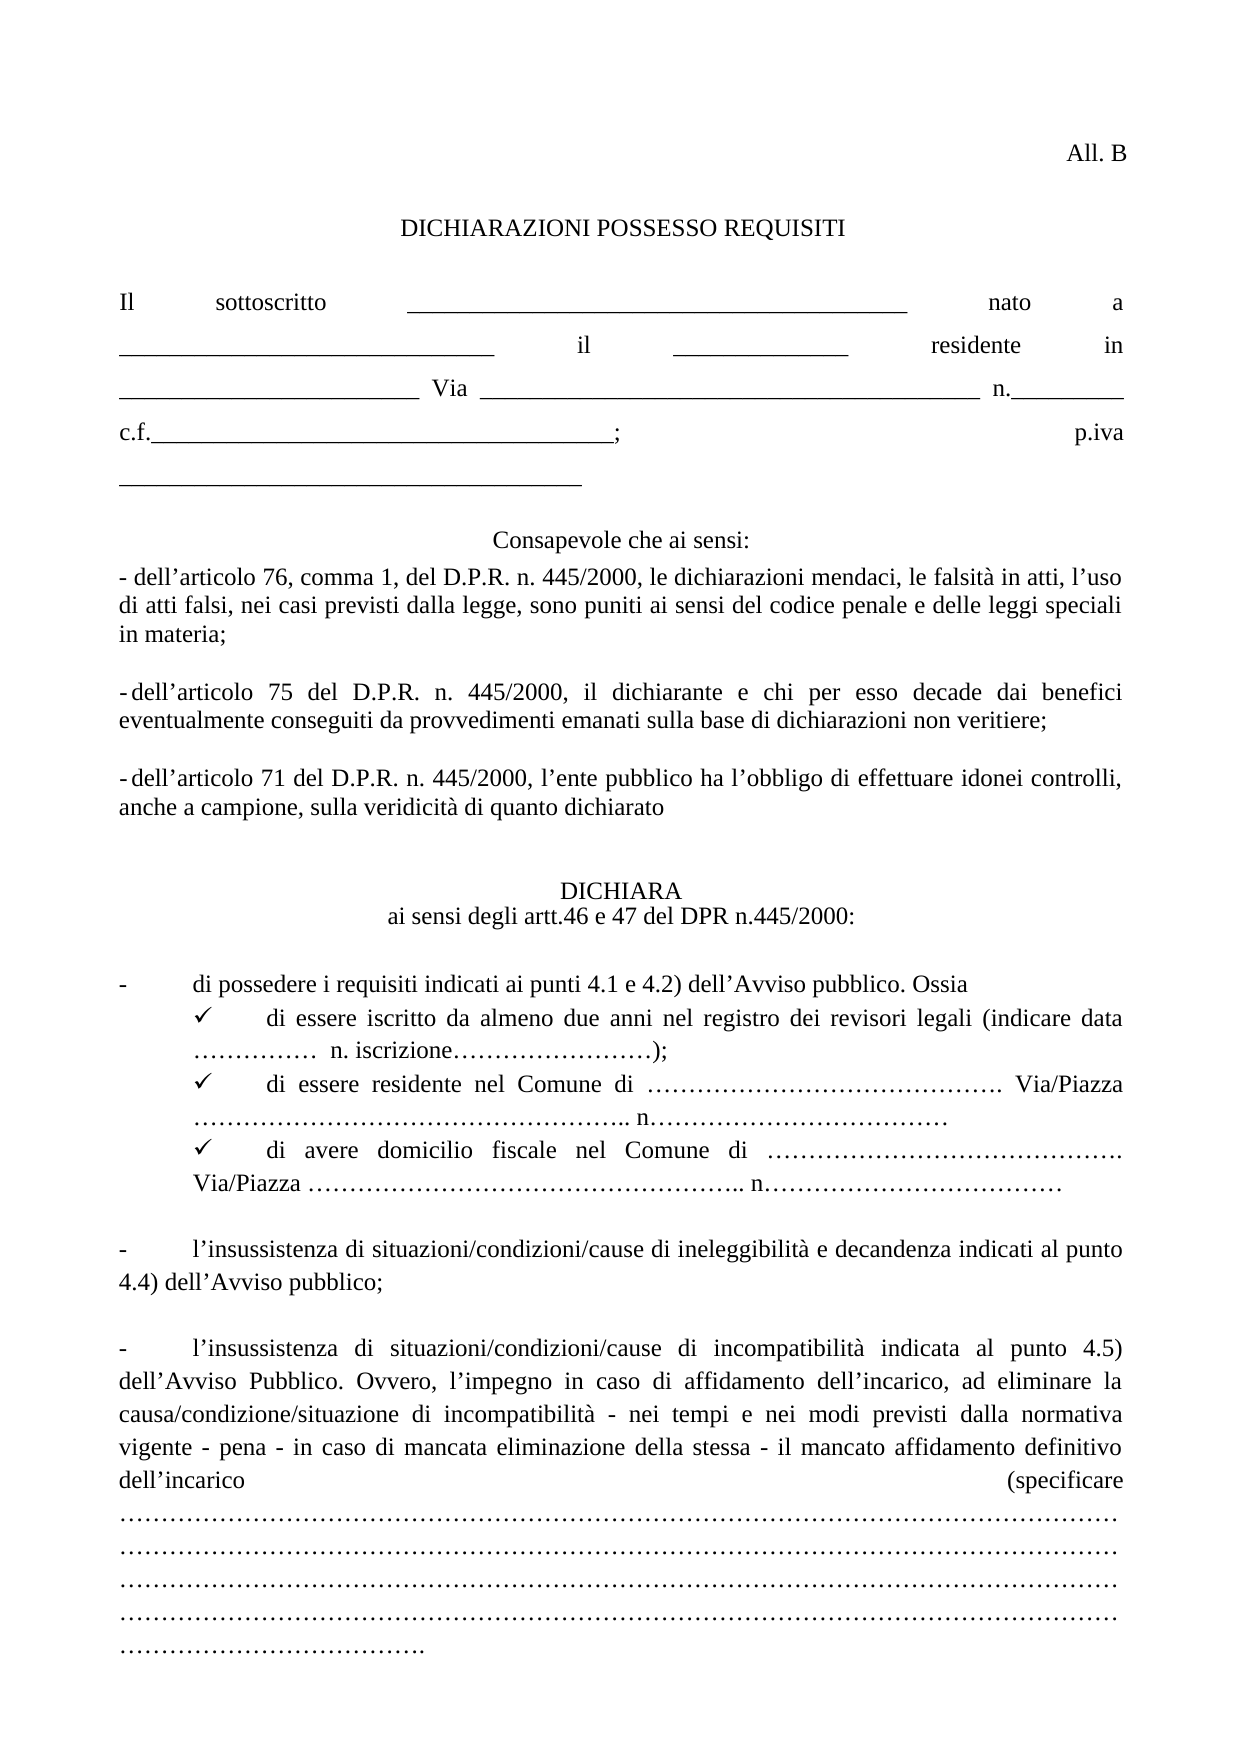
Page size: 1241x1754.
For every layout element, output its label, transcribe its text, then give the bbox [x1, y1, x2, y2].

list dell’articolo 71 del D.P.R. n. 445/2000, l’ente pubblico ha l’obbligo di effettuare idonei controlli, anche a campione, sulla veridicità di quanto dichiarato [119, 763, 1123, 820]
text ai sensi degli artt.46 e 47 del DPR n.445/2000: [119, 905, 1123, 929]
text Il sottoscritto ________________________________________ nato a ______________________________ il ______________ residente in ________________________ Via ________________________________________ n._________ c.f._____________________________________; p.iva _____________________________________ [119, 287, 1123, 488]
list di essere iscritto da almeno due anni nel registro dei revisori legali (indicare data …………… n. iscrizione……………………); [193, 1003, 1123, 1064]
text DICHIARA [119, 876, 1123, 905]
list l’insussistenza di situazioni/condizioni/cause di incompatibilità indicata al punto 4.5) dell’Avviso Pubblico. Ovvero, l’impegno in caso di affidamento dell’incarico, ad eliminare la causa/condizione/situazione di incompatibilità - nei tempi e nei modi previsti dalla normativa vigente - pena - in caso di mancata eliminazione della stessa - il mancato affidamento definitivo dell’incarico (specificare …………………………………………………………………………………………………………………………………………………………………………………………………………………………………………………………………………………………………………………………………………………………………………………………………………………………………………………………………………. [119, 1333, 1123, 1659]
list di avere domicilio fiscale nel Comune di ……………………………………. Via/Piazza …………………………………………….. n……………………………… [193, 1135, 1123, 1196]
text - dell’articolo 76, comma 1, del D.P.R. n. 445/2000, le dichiarazioni mendaci, le falsità in atti, l’uso di atti falsi, nei casi previsti dalla legge, sono puniti ai sensi del codice penale e delle leggi speciali in materia; [119, 562, 1123, 648]
text Consapevole che ai sensi: [119, 526, 1123, 554]
text All. B [119, 138, 1127, 167]
list di possedere i requisiti indicati ai punti 4.1 e 4.2) dell’Avviso pubblico. Ossia [119, 969, 1123, 998]
text DICHIARAZIONI POSSESSO REQUISITI [119, 213, 1127, 241]
list l’insussistenza di situazioni/condizioni/cause di ineleggibilità e decandenza indicati al punto 4.4) dell’Avviso pubblico; [119, 1234, 1123, 1296]
list di essere residente nel Comune di ……………………………………. Via/Piazza …………………………………………….. n……………………………… [193, 1069, 1123, 1130]
list dell’articolo 75 del D.P.R. n. 445/2000, il dichiarante e chi per esso decade dai benefici eventualmente conseguiti da provvedimenti emanati sulla base di dichiarazioni non veritiere; [119, 677, 1123, 734]
